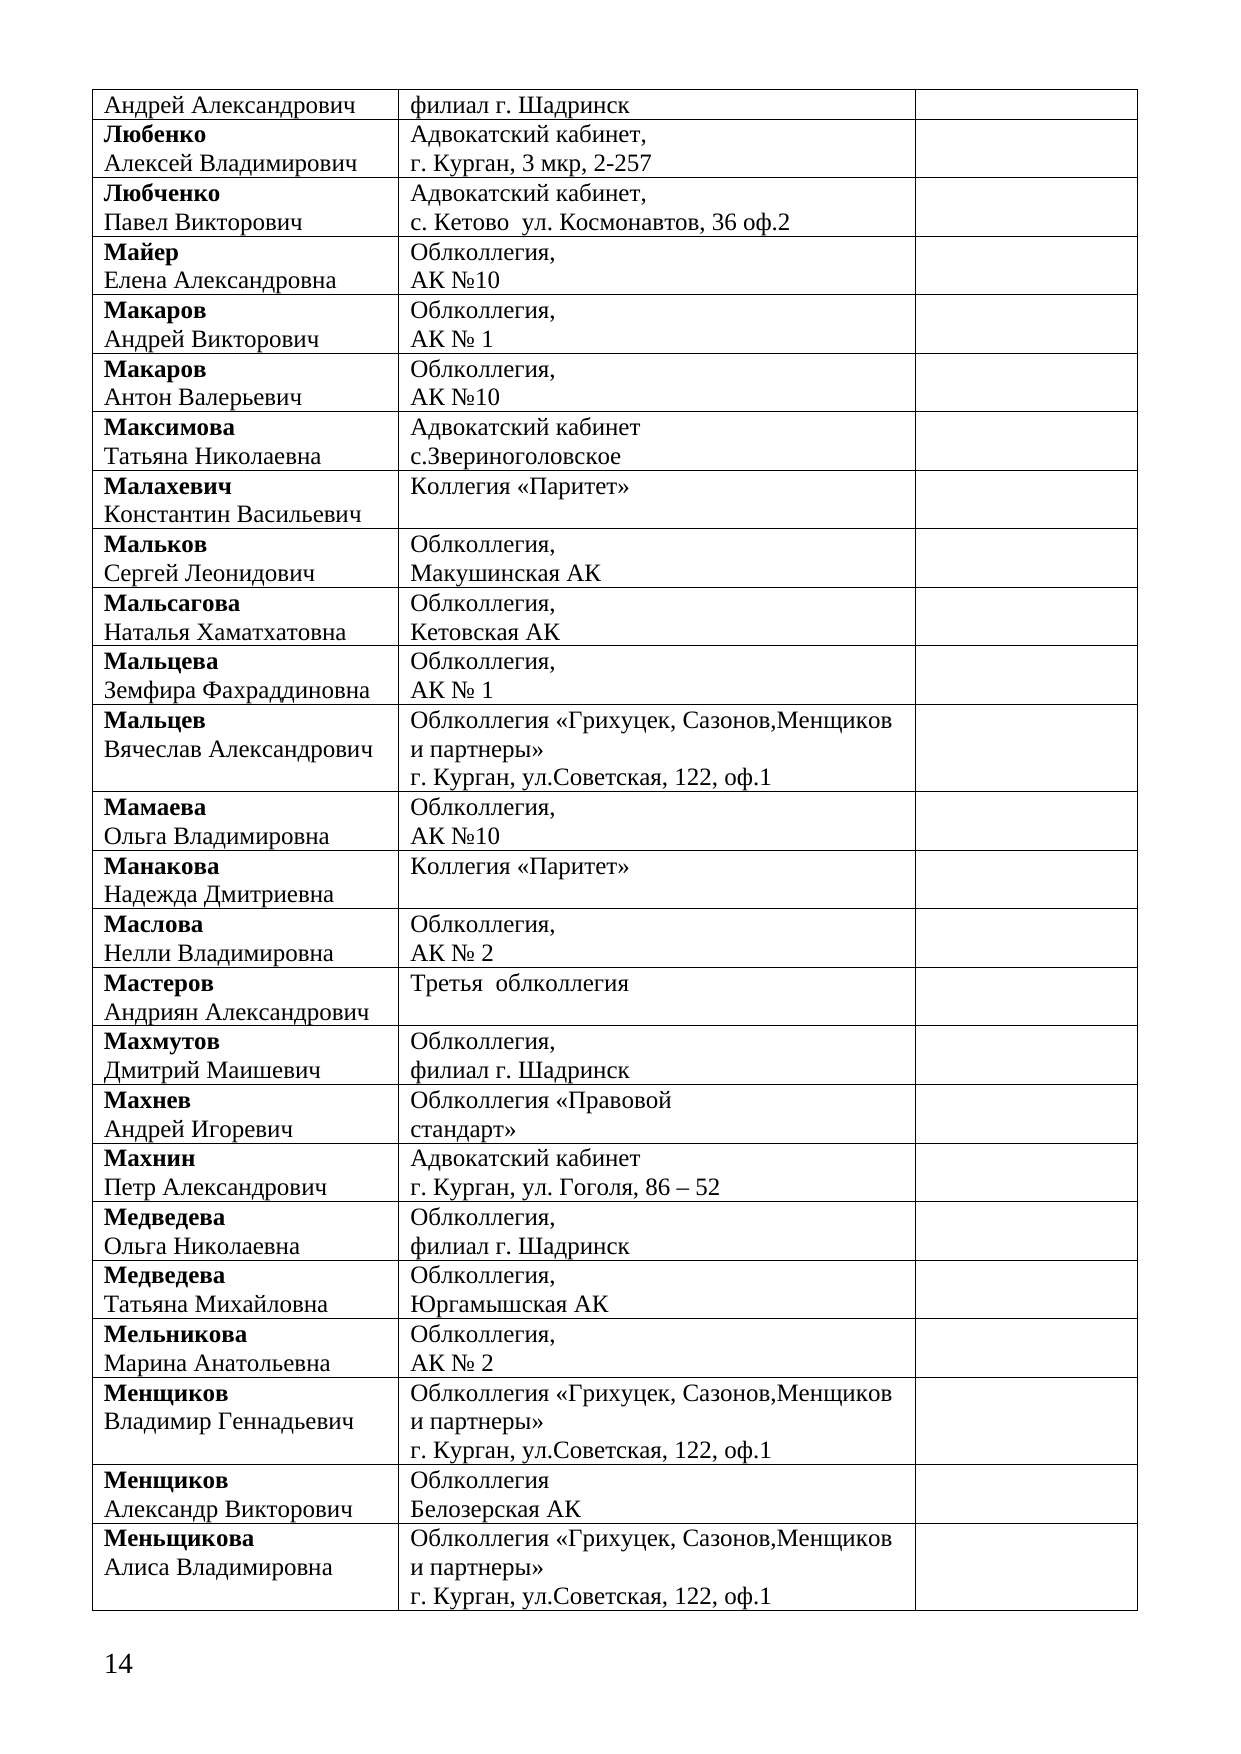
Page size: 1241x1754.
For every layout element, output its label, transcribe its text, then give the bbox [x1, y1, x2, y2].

table_cell [916, 295, 1137, 353]
table_cell Облколлегия «Грихуцек, Сазонов,Менщиков и партнеры» г. Курган, ул.Советская, 122, оф.1 [399, 1378, 915, 1464]
table_cell [916, 90, 1137, 118]
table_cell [399, 90, 915, 118]
table_cell [916, 237, 1137, 294]
table_cell Адвокатский кабинет, г. Курган, 3 мкр, 2-257 [399, 120, 915, 177]
table_cell Облколлегия, АК № 1 [399, 295, 915, 353]
table_cell Мастеров Андриян Александрович [93, 968, 398, 1025]
table_cell Облколлегия, АК № 1 [399, 646, 915, 704]
table_cell [916, 354, 1137, 411]
table_cell Адвокатский кабинет, с. Кетово ул. Космонавтов, 36 оф.2 [399, 178, 915, 236]
table_cell Облколлегия, АК № 2 [399, 909, 915, 967]
table_cell Мальцев Вячеслав Александрович [93, 705, 398, 791]
table_cell [916, 1026, 1137, 1084]
table_cell Облколлегия, филиал г. Шадринск [399, 1026, 915, 1084]
table_cell [916, 588, 1137, 645]
table_cell [916, 851, 1137, 908]
table_cell [916, 1465, 1137, 1522]
table_cell Менщиков Александр Викторович [93, 1465, 398, 1522]
table_cell [916, 1319, 1137, 1377]
table_cell [916, 529, 1137, 587]
table_cell Облколлегия, Макушинская АК [399, 529, 915, 587]
table_cell [916, 1524, 1137, 1610]
table_cell [916, 120, 1137, 177]
table_cell Любенко Алексей Владимирович [93, 120, 398, 177]
table_cell Малахевич Константин Васильевич [93, 471, 398, 528]
table_cell Облколлегия «Правовой стандарт» [399, 1085, 915, 1142]
table_cell Мельникова Марина Анатольевна [93, 1319, 398, 1377]
table_cell Медведева Ольга Николаевна [93, 1202, 398, 1259]
table_cell Облколлегия «Грихуцек, Сазонов,Менщиков и партнеры» г. Курган, ул.Советская, 122, оф.1 [399, 705, 915, 791]
table_cell Мамаева Ольга Владимировна [93, 792, 398, 850]
table_cell Махмутов Дмитрий Маишевич [93, 1026, 398, 1084]
table_cell Облколлегия, АК № 2 [399, 1319, 915, 1377]
table_cell Адвокатский кабинет с.Звериноголовское [399, 412, 915, 470]
table_cell [916, 1144, 1137, 1201]
table_cell Коллегия «Паритет» [399, 471, 915, 528]
table_cell Максимова Татьяна Николаевна [93, 412, 398, 470]
table_cell Макаров Андрей Викторович [93, 295, 398, 353]
table_cell Облколлегия Белозерская АК [399, 1465, 915, 1522]
table_cell Облколлегия, Кетовская АК [399, 588, 915, 645]
table_cell Майер Елена Александровна [93, 237, 398, 294]
table_cell Адвокатский кабинет г. Курган, ул. Гоголя, 86 – 52 [399, 1144, 915, 1201]
table_cell Маслова Нелли Владимировна [93, 909, 398, 967]
table_cell Мальков Сергей Леонидович [93, 529, 398, 587]
table_cell [916, 1261, 1137, 1318]
table_cell Коллегия «Паритет» [399, 851, 915, 908]
table_cell [916, 646, 1137, 704]
table_cell Третья облколлегия [399, 968, 915, 1025]
table_cell [916, 1202, 1137, 1259]
table_cell Облколлегия, АК №10 [399, 354, 915, 411]
table_cell [916, 909, 1137, 967]
table_cell [916, 968, 1137, 1025]
table_cell Медведева Татьяна Михайловна [93, 1261, 398, 1318]
table_cell [916, 178, 1137, 236]
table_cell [93, 90, 398, 118]
table_cell [916, 1085, 1137, 1142]
table_cell Облколлегия, АК №10 [399, 792, 915, 850]
table_cell Махнин Петр Александрович [93, 1144, 398, 1201]
table_cell [916, 792, 1137, 850]
table_cell Махнев Андрей Игоревич [93, 1085, 398, 1142]
table_cell [916, 705, 1137, 791]
table_cell [916, 1378, 1137, 1464]
table_cell [916, 471, 1137, 528]
table_cell Облколлегия, филиал г. Шадринск [399, 1202, 915, 1259]
table_cell Манакова Надежда Дмитриевна [93, 851, 398, 908]
table_cell Менщиков Владимир Геннадьевич [93, 1378, 398, 1464]
table_cell [916, 412, 1137, 470]
table_cell Меньщикова Алиса Владимировна [93, 1524, 398, 1610]
table_cell Облколлегия «Грихуцек, Сазонов,Менщиков и партнеры» г. Курган, ул.Советская, 122, оф.1 [399, 1524, 915, 1610]
table_cell Мальсагова Наталья Хаматхатовна [93, 588, 398, 645]
table_cell Макаров Антон Валерьевич [93, 354, 398, 411]
table_cell Мальцева Земфира Фахраддиновна [93, 646, 398, 704]
table_cell Облколлегия, Юргамышская АК [399, 1261, 915, 1318]
table_cell Любченко Павел Викторович [93, 178, 398, 236]
table_cell Облколлегия, АК №10 [399, 237, 915, 294]
